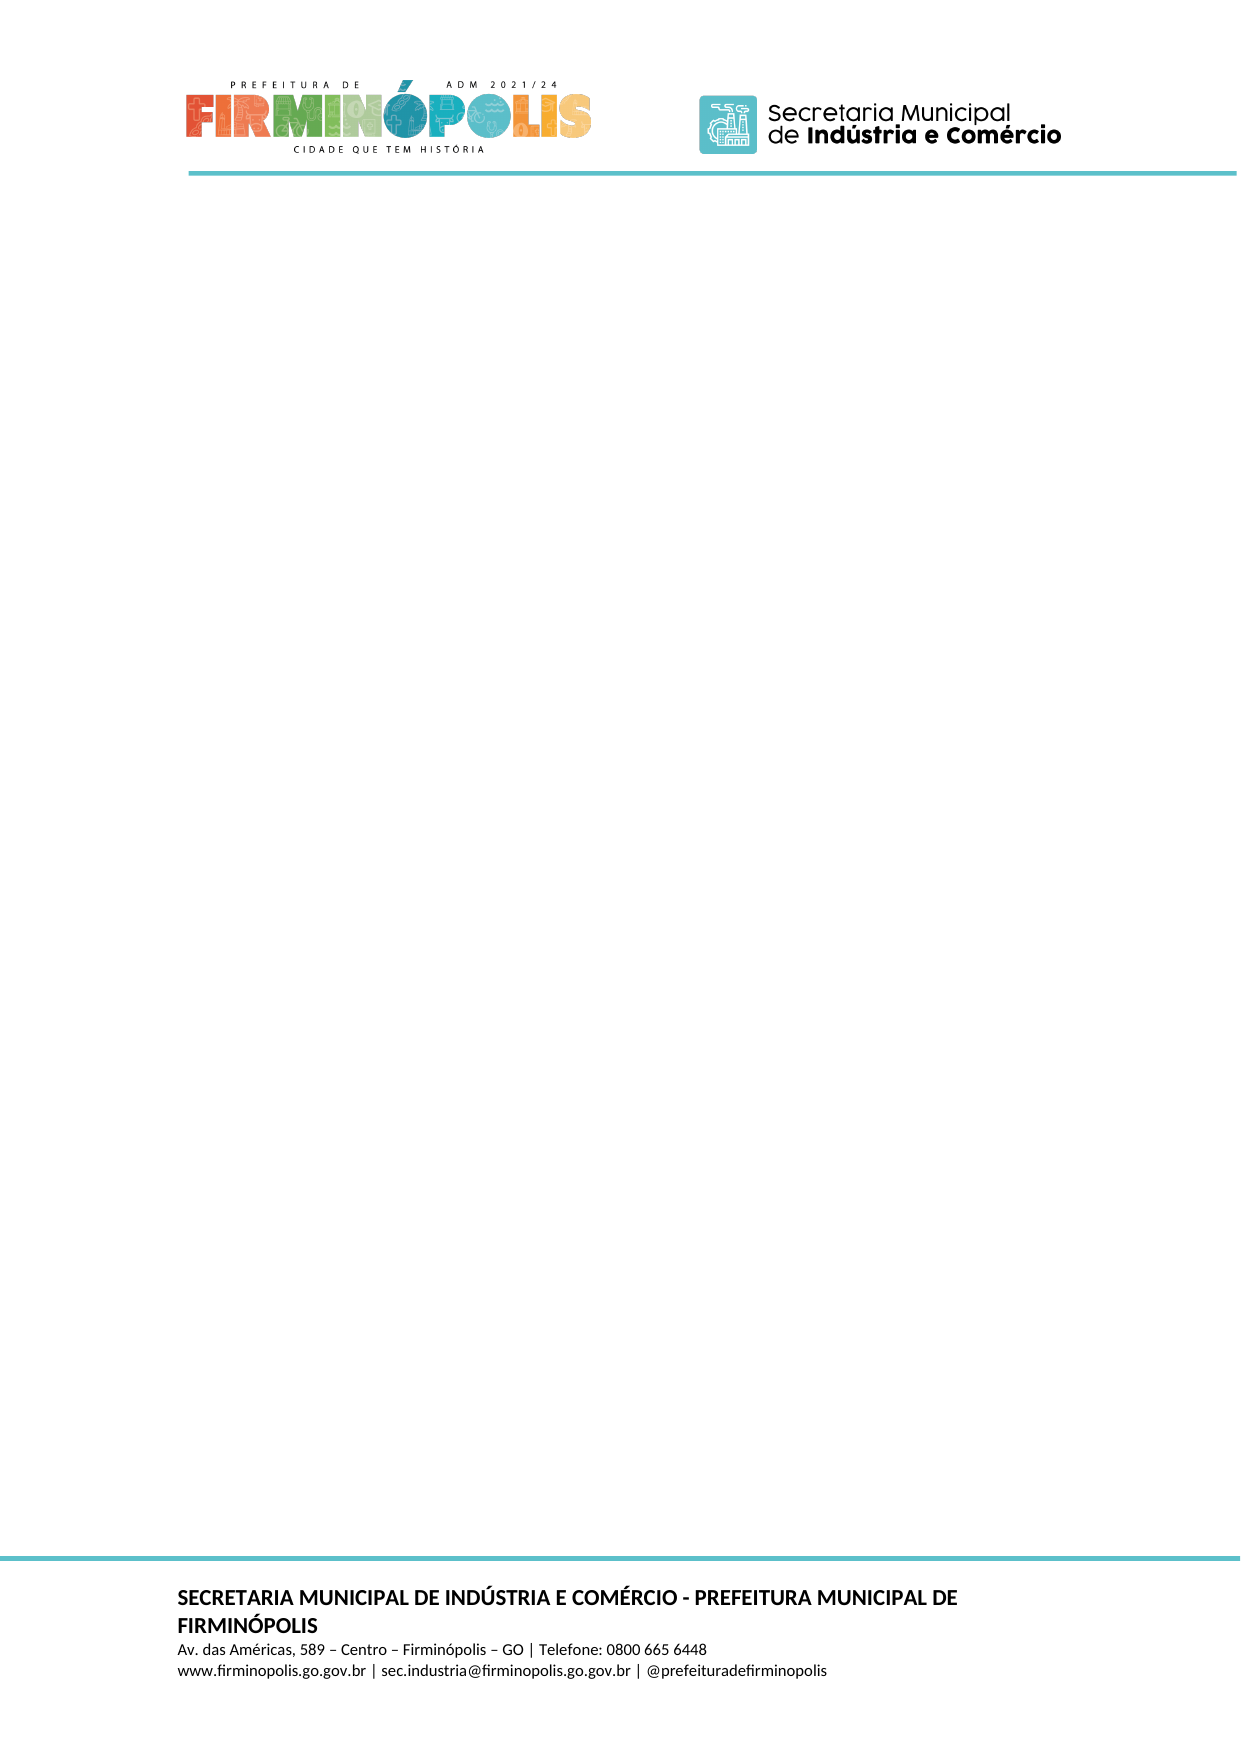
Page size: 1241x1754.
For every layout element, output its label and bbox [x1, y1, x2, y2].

picture [693, 89, 1063, 160]
picture [177, 73, 599, 160]
